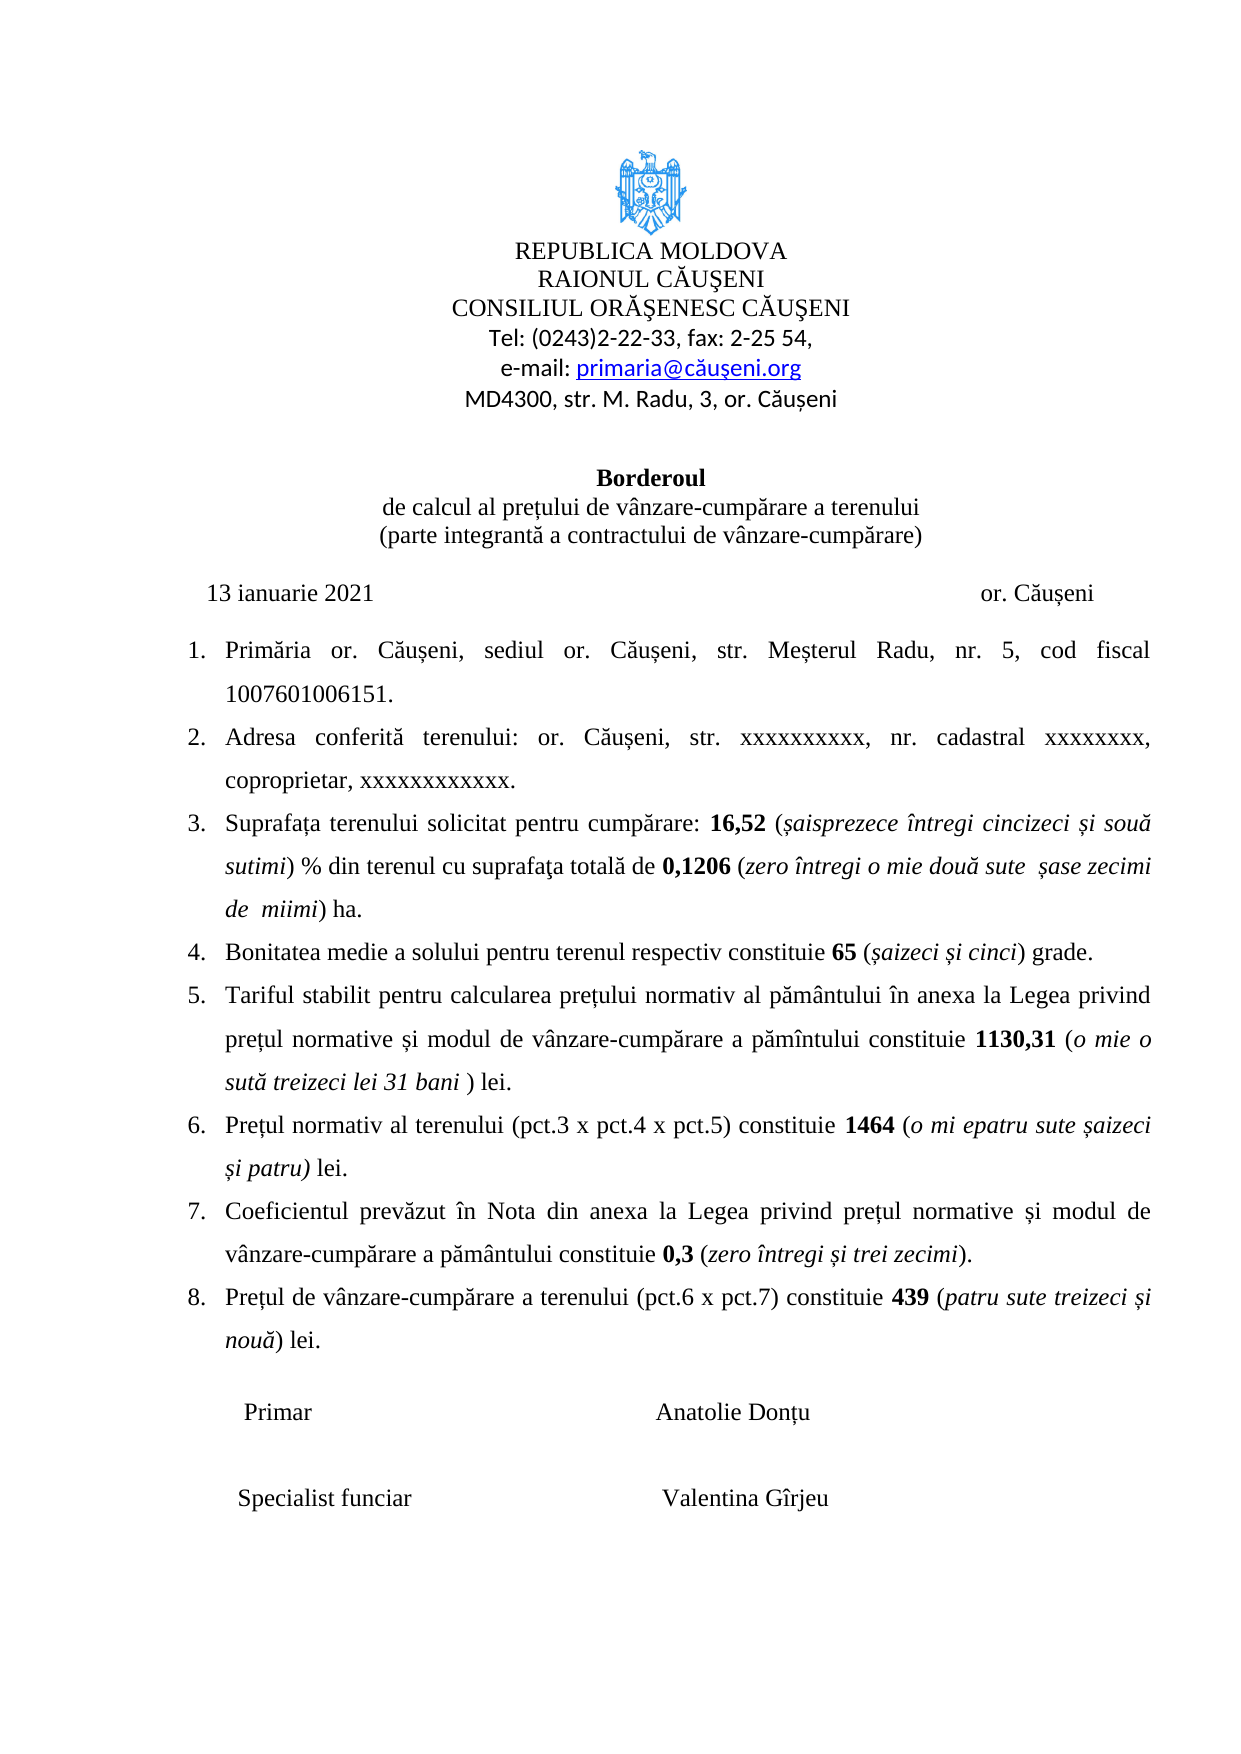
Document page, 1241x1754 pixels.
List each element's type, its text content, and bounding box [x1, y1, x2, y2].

text MD4300, str. M. Radu, 3, or. Căușeni [150, 383, 1152, 413]
text Specialist funciar Valentina Gîrjeu [150, 1483, 1152, 1512]
text (parte integrantă a contractului de vânzare-cumpărare) [150, 521, 1152, 549]
list Prețul normativ al terenului (pct.3 x pct.4 x pct.5) constituie 1464 (o mi epatru sute șaizeci și patru) lei. [187, 1110, 1152, 1182]
list Prețul de vânzare-cumpărare a terenului (pct.6 x pct.7) constituie 439 (patru sute treizeci și nouă) lei. [187, 1282, 1152, 1354]
list Adresa conferită terenului: or. Căușeni, str. xxxxxxxxxx, nr. cadastral xxxxxxxx, coproprietar, xxxxxxxxxxxx. [187, 722, 1152, 794]
list Primăria or. Căușeni, sediul or. Căușeni, str. Meșterul Radu, nr. 5, cod fiscal 1007601006151. [187, 636, 1152, 707]
list Coeficientul prevăzut în Nota din anexa la Legea privind prețul normative și modul de vânzare-cumpărare a pământului constituie 0,3 (zero întregi și trei zecimi). [187, 1196, 1152, 1268]
text Primar Anatolie Donțu [225, 1397, 1152, 1426]
list Tariful stabilit pentru calcularea prețului normativ al pământului în anexa la Legea privind prețul normative și modul de vânzare-cumpărare a pămîntului constituie 1130,31 (o mie o sută treizeci lei 31 bani ) lei. [187, 981, 1152, 1096]
text CONSILIUL ORĂŞENESC CĂUŞENI [150, 293, 1152, 322]
list Suprafața terenului solicitat pentru cumpărare: 16,52 (șaisprezece întregi cincizeci și souă sutimi) % din terenul cu suprafaţa totală de 0,1206 (zero întregi o mie două sute șase zecimi de miimi) ha. [187, 808, 1152, 923]
text Tel: (0243)2-22-33, fax: 2-25 54, [150, 322, 1152, 352]
text Borderoul [150, 463, 1152, 492]
text RAIONUL CĂUŞENI [150, 264, 1152, 293]
text REPUBLICA MOLDOVA [150, 236, 1152, 264]
text e-mail: primaria@căuşeni.org [150, 352, 1152, 383]
text de calcul al prețului de vânzare-cumpărare a terenului [150, 492, 1152, 521]
list Bonitatea medie a solului pentru terenul respectiv constituie 65 (șaizeci și cinci) grade. [187, 937, 1152, 966]
text 13 ianuarie 2021 or. Căușeni [150, 578, 1152, 607]
